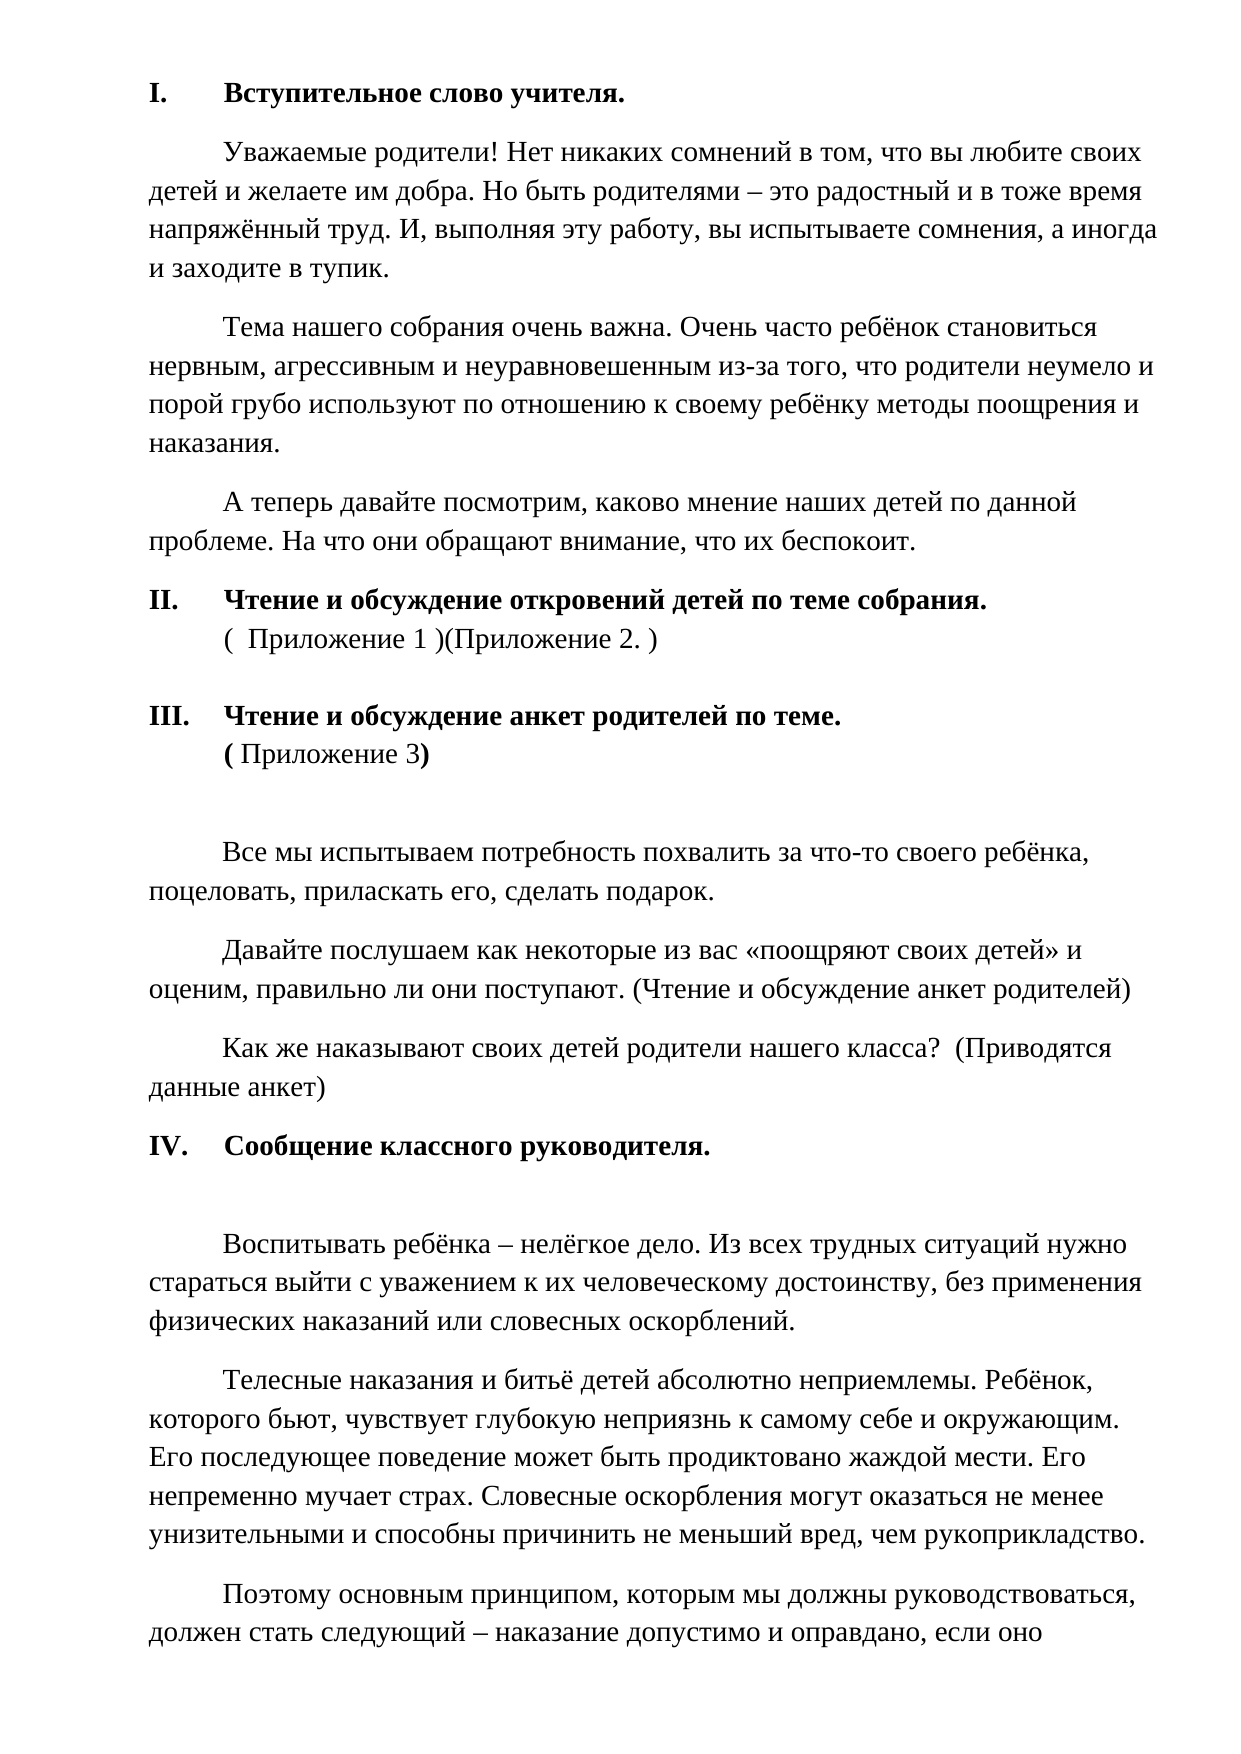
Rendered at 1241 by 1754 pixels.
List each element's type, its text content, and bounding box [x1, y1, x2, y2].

list Вступительное слово учителя. [148, 75, 1165, 108]
text Телесные наказания и битьё детей абсолютно неприемлемы. Ребёнок, которого бьют, чувствует глубокую неприязнь к самому себе и окружающим. Его последующее поведение может быть продиктовано жаждой мести. Его непременно мучает страх. Словесные оскорбления могут оказаться не менее унизительными и способны причинить не меньший вред, чем рукоприкладство. [149, 1362, 1165, 1550]
text Уважаемые родители! Нет никаких сомнений в том, что вы любите своих детей и желаете им добра. Но быть родителями – это радостный и в тоже время напряжённый труд. И, выполняя эту работу, вы испытываете сомнения, а иногда и заходите в тупик. [149, 134, 1165, 283]
text Воспитывать ребёнка – нелёгкое дело. Из всех трудных ситуаций нужно стараться выйти с уважением к их человеческому достоинству, без применения физических наказаний или словесных оскорблений. [149, 1226, 1165, 1337]
text Тема нашего собрания очень важна. Очень часто ребёнок становиться нервным, агрессивным и неуравновешенным из-за того, что родители неумело и порой грубо используют по отношению к своему ребёнку методы поощрения и наказания. [148, 309, 1165, 458]
list ( Приложение 1 )(Приложение 2. ) [223, 621, 1165, 654]
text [149, 1576, 1165, 1648]
list Чтение и обсуждение откровений детей по теме собрания. [148, 582, 1165, 616]
list ( Приложение 3) [223, 736, 1165, 770]
text А теперь давайте посмотрим, каково мнение наших детей по данной проблеме. На что они обращают внимание, что их беспокоит. [148, 484, 1165, 556]
list Чтение и обсуждение анкет родителей по теме. [148, 698, 1165, 731]
list Сообщение классного руководителя. [148, 1128, 1165, 1162]
text Как же наказывают своих детей родители нашего класса? (Приводятся данные анкет) [149, 1030, 1165, 1102]
text Все мы испытываем потребность похвалить за что-то своего ребёнка, поцеловать, приласкать его, сделать подарок. [149, 834, 1165, 906]
text Давайте послушаем как некоторые из вас «поощряют своих детей» и оценим, правильно ли они поступают. (Чтение и обсуждение анкет родителей) [149, 932, 1165, 1004]
